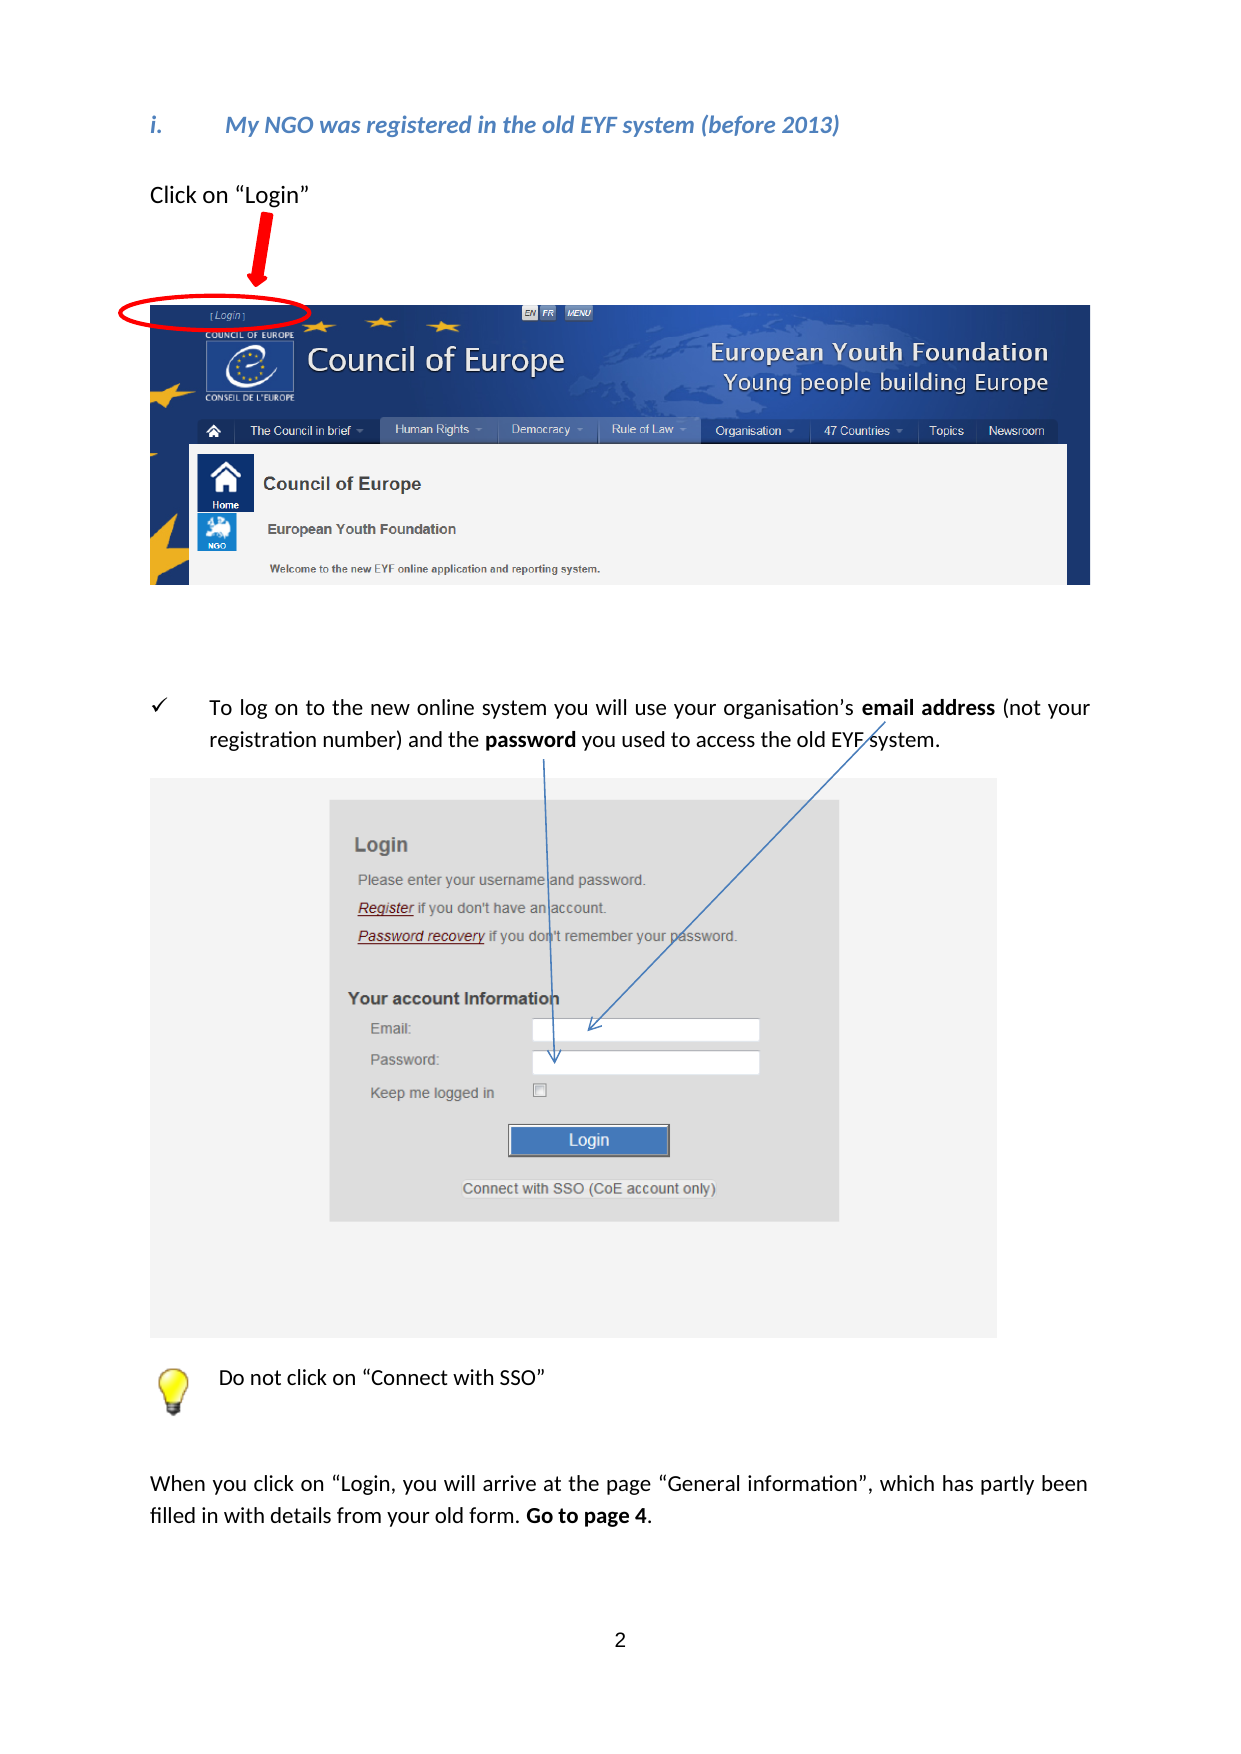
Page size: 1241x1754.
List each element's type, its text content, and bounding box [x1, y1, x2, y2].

picture [149, 1367, 200, 1418]
list To log on to the new online system you will use your organisation’s email address (not your registration number) and the password you used to access the old EYF system. [150, 693, 1090, 753]
picture [150, 305, 1091, 585]
picture [150, 305, 306, 328]
subtitle i. My NGO was registered in the old EYF system (before 2013) [150, 109, 1090, 140]
picture [150, 778, 997, 1338]
text When you click on “Login, you will arrive at the page “General information”, which has partly been filled in with details from your old form. Go to page 4. [150, 1469, 1090, 1529]
text Do not click on “Connect with SSO” [150, 1363, 1090, 1391]
list Click on “Login” [150, 179, 1090, 210]
